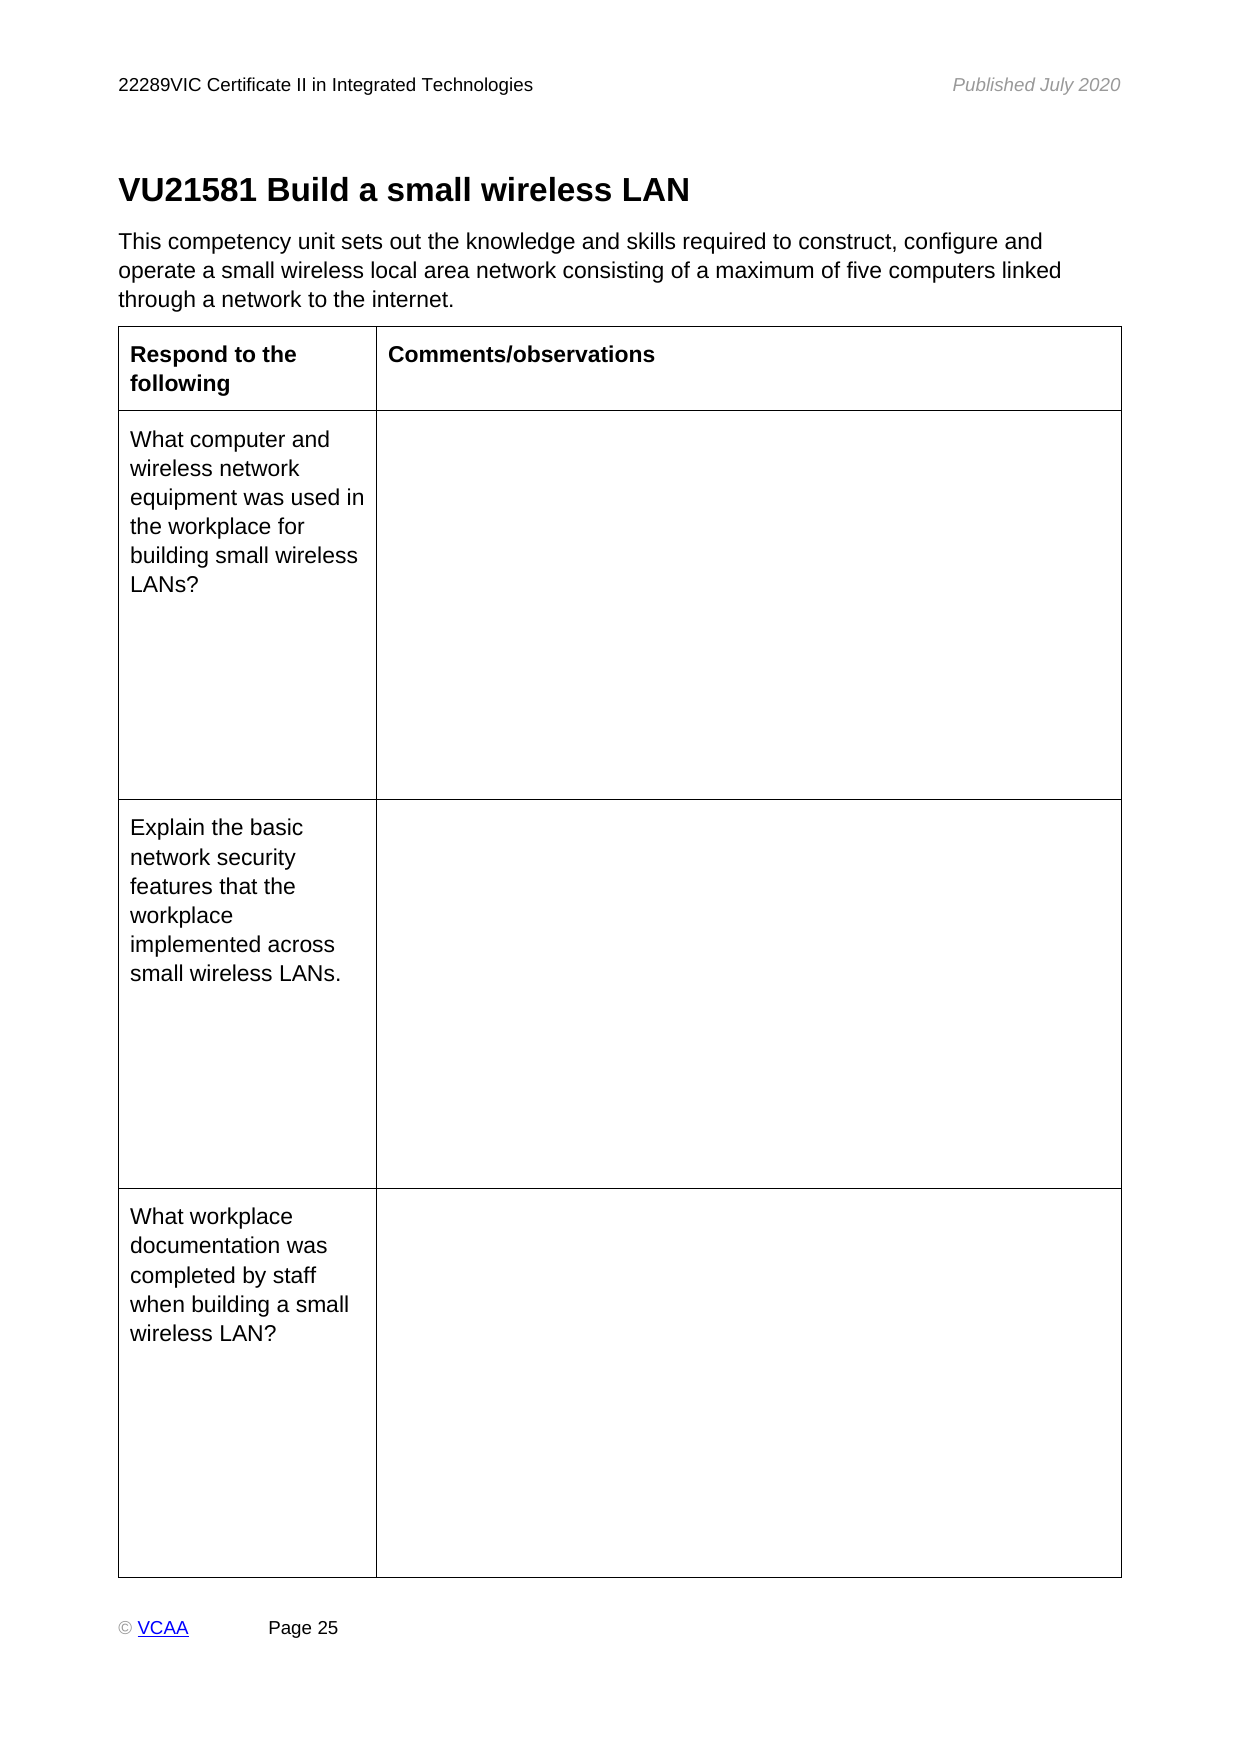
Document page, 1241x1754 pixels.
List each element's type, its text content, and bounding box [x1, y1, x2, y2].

table_cell What computer and wireless network equipment was used in the workplace for building small wireless LANs? [119, 411, 376, 799]
table_header Comments/observations [377, 327, 1121, 410]
subtitle VU21581 Build a small wireless LAN [118, 172, 1122, 209]
text This competency unit sets out the knowledge and skills required to construct, configure and operate a small wireless local area network consisting of a maximum of five computers linked through a network to the internet. [118, 226, 1122, 313]
table_header Respond to the following [119, 327, 376, 410]
table_cell What workplace documentation was completed by staff when building a small wireless LAN? [119, 1189, 376, 1577]
table_cell Explain the basic network security features that the workplace implemented across small wireless LANs. [119, 800, 376, 1188]
table_cell [377, 800, 1121, 1188]
table_cell [377, 1189, 1121, 1577]
table_cell [377, 411, 1121, 799]
